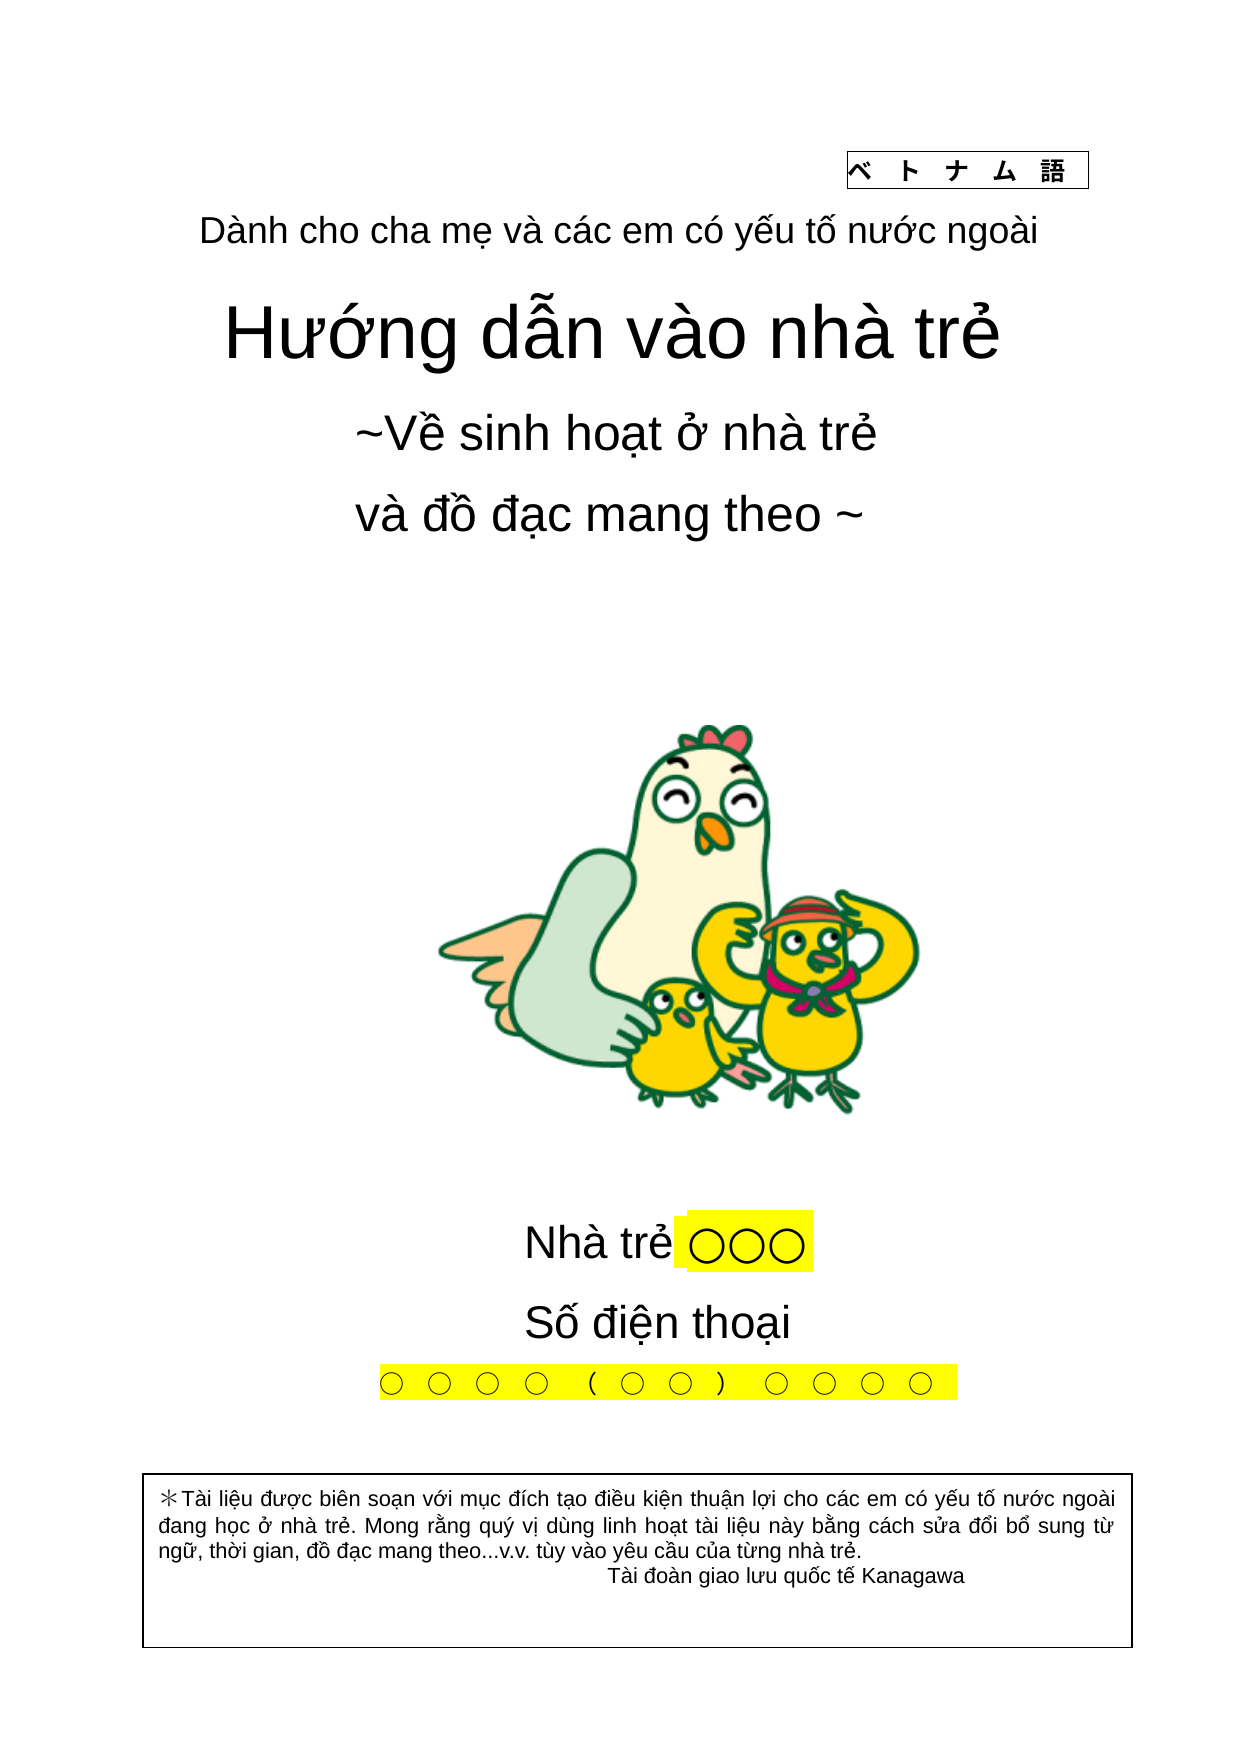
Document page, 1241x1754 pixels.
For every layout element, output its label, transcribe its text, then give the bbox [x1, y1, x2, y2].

text ベトナム語 [151, 149, 1089, 190]
text Dành cho cha mẹ và các em có yếu tố nước ngoài [151, 190, 1089, 271]
text Nhà trẻ ○○○ [226, 1200, 1089, 1281]
text Hướng dẫn vào nhà trẻ [151, 271, 1089, 392]
text ~Về sinh hoạt ở nhà trẻ [151, 392, 1089, 473]
picture [438, 725, 921, 1115]
text và đồ đạc mang theo ~ [151, 473, 1089, 554]
text Số điện thoại ○○○○（○○）○○○○ [226, 1281, 1089, 1402]
